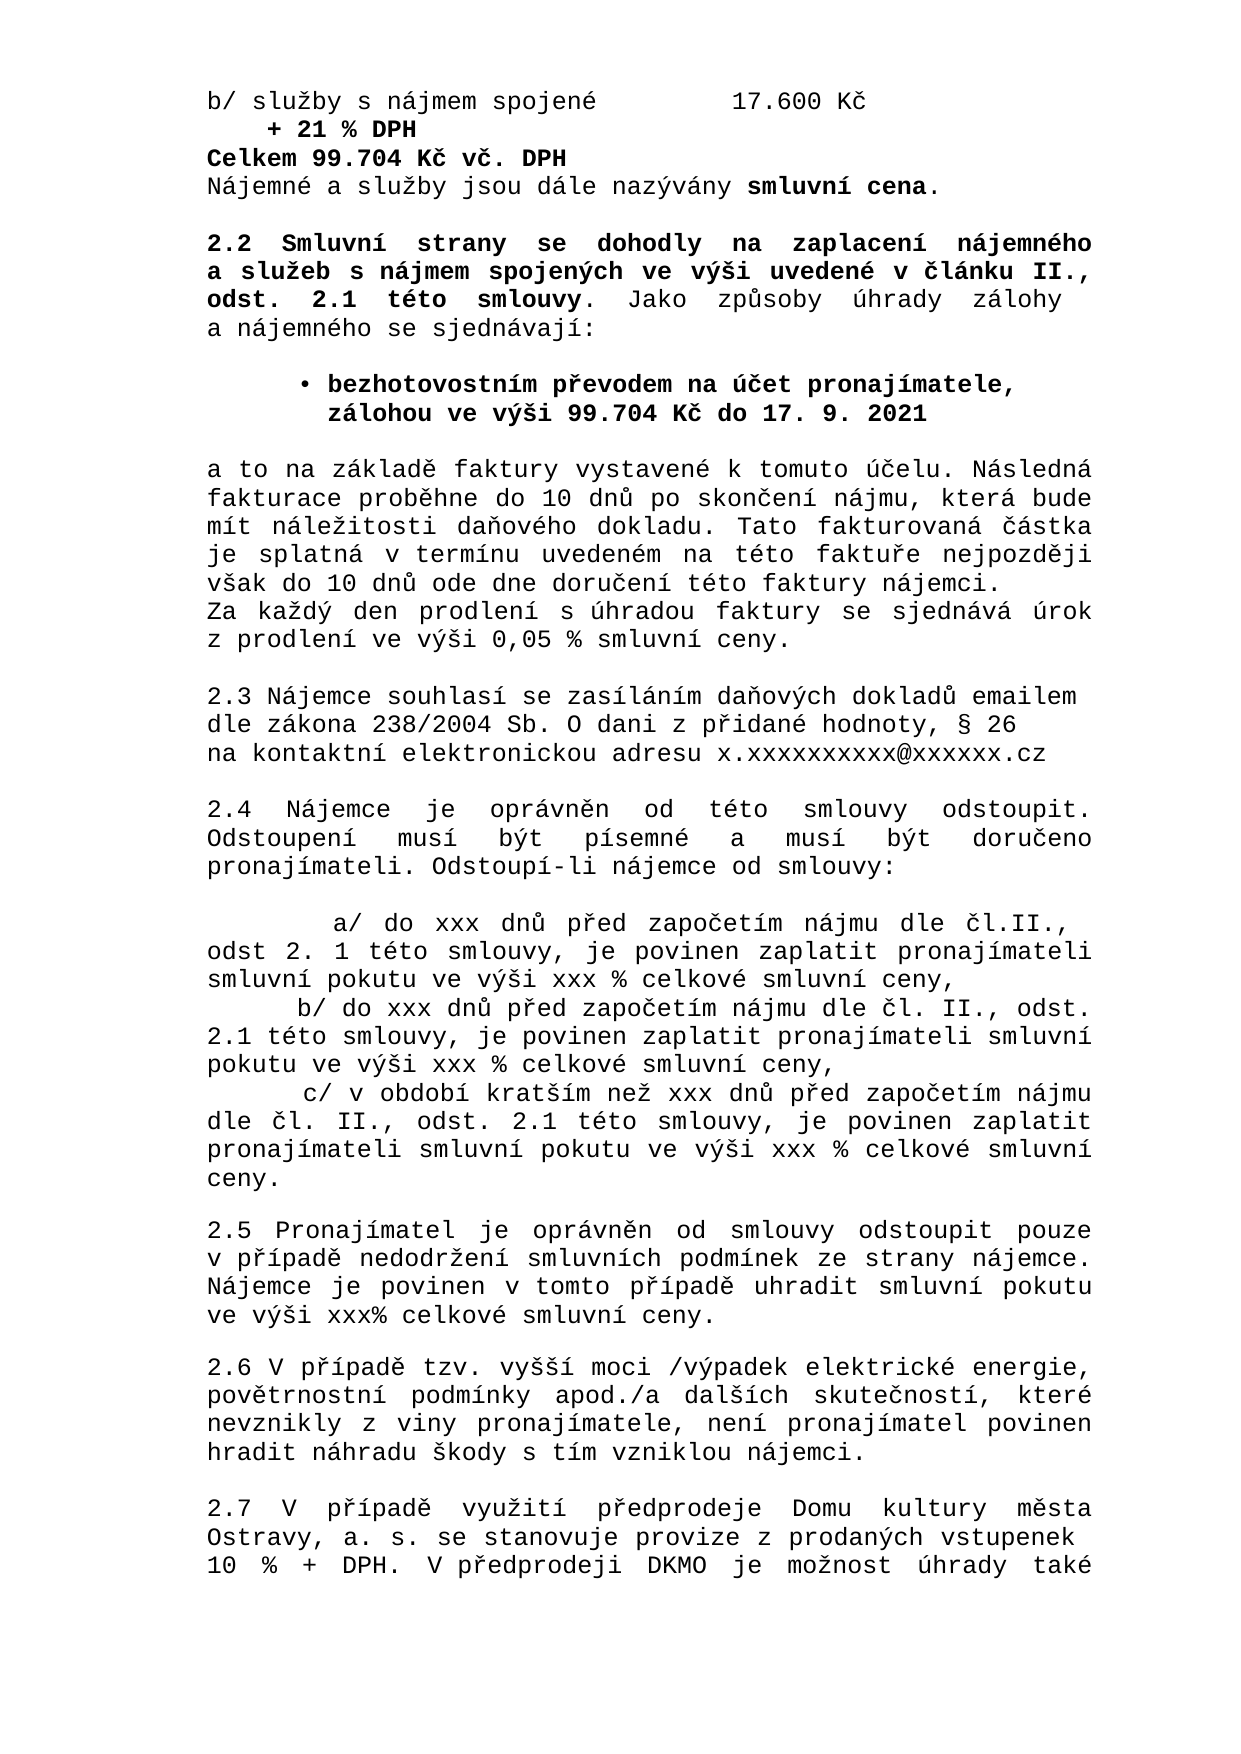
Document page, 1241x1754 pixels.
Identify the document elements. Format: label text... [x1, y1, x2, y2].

text 2.4 Nájemce je oprávněn od této smlouvy odstoupit. Odstoupení musí být písemné a musí být doručeno pronajímateli. Odstoupí-li nájemce od smlouvy: [207, 797, 1093, 882]
text Za každý den prodlení s úhradou faktury se sjednává úrok z prodlení ve výši 0,05 % smluvní ceny. [207, 599, 1093, 655]
text • bezhotovostním převodem na účet pronajímatele, [177, 372, 1093, 400]
text 2.5 Pronajímatel je oprávněn od smlouvy odstoupit pouze v případě nedodržení smluvních podmínek ze strany nájemce. Nájemce je povinen v tomto případě uhradit smluvní pokutu ve výši xxx% celkové smluvní ceny. [207, 1217, 1093, 1331]
text 2.2 Smluvní strany se dohodly na zaplacení nájemného a služeb s nájmem spojených ve výši uvedené v článku II., odst. 2.1 této smlouvy. Jako způsoby úhrady zálohy a nájemného se sjednávají: [207, 230, 1093, 344]
text 2.3 Nájemce souhlasí se zasíláním daňových dokladů emailem dle zákona 238/2004 Sb. O dani z přidané hodnoty, § 26 [207, 684, 1093, 740]
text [207, 1496, 1093, 1581]
text a to na základě faktury vystavené k tomuto účelu. Následná fakturace proběhne do 10 dnů po skončení nájmu, která bude mít náležitosti daňového dokladu. Tato fakturovaná částka je splatná v termínu uvedeném na této faktuře nejpozději však do 10 dnů ode dne doručení této faktury nájemci. [207, 457, 1093, 599]
text b/ do xxx dnů před započetím nájmu dle čl. II., odst. 2.1 této smlouvy, je povinen zaplatit pronajímateli smluvní pokutu ve výši xxx % celkové smluvní ceny, [207, 995, 1093, 1080]
text na kontaktní elektronickou adresu x.xxxxxxxxxx@xxxxxx.cz [207, 740, 1093, 769]
text + 21 % DPH [207, 117, 1093, 145]
text Celkem 99.704 Kč vč. DPH [207, 145, 1093, 174]
text zálohou ve výši 99.704 Kč do 17. 9. 2021 [177, 400, 1093, 429]
text a/ do xxx dnů před započetím nájmu dle čl.II., odst 2. 1 této smlouvy, je povinen zaplatit pronajímateli smluvní pokutu ve výši xxx % celkové smluvní ceny, [207, 910, 1093, 995]
text c/ v období kratším než xxx dnů před započetím nájmu dle čl. II., odst. 2.1 této smlouvy, je povinen zaplatit pronajímateli smluvní pokutu ve výši xxx % celkové smluvní ceny. [207, 1080, 1093, 1194]
text 2.6 V případě tzv. vyšší moci /výpadek elektrické energie, povětrnostní podmínky apod./a dalších skutečností, které nevznikly z viny pronajímatele, není pronajímatel povinen hradit náhradu škody s tím vzniklou nájemci. [207, 1354, 1093, 1468]
text b/ služby s nájmem spojené 17.600 Kč [207, 89, 1093, 117]
text Nájemné a služby jsou dále nazývány smluvní cena. [207, 174, 1093, 202]
